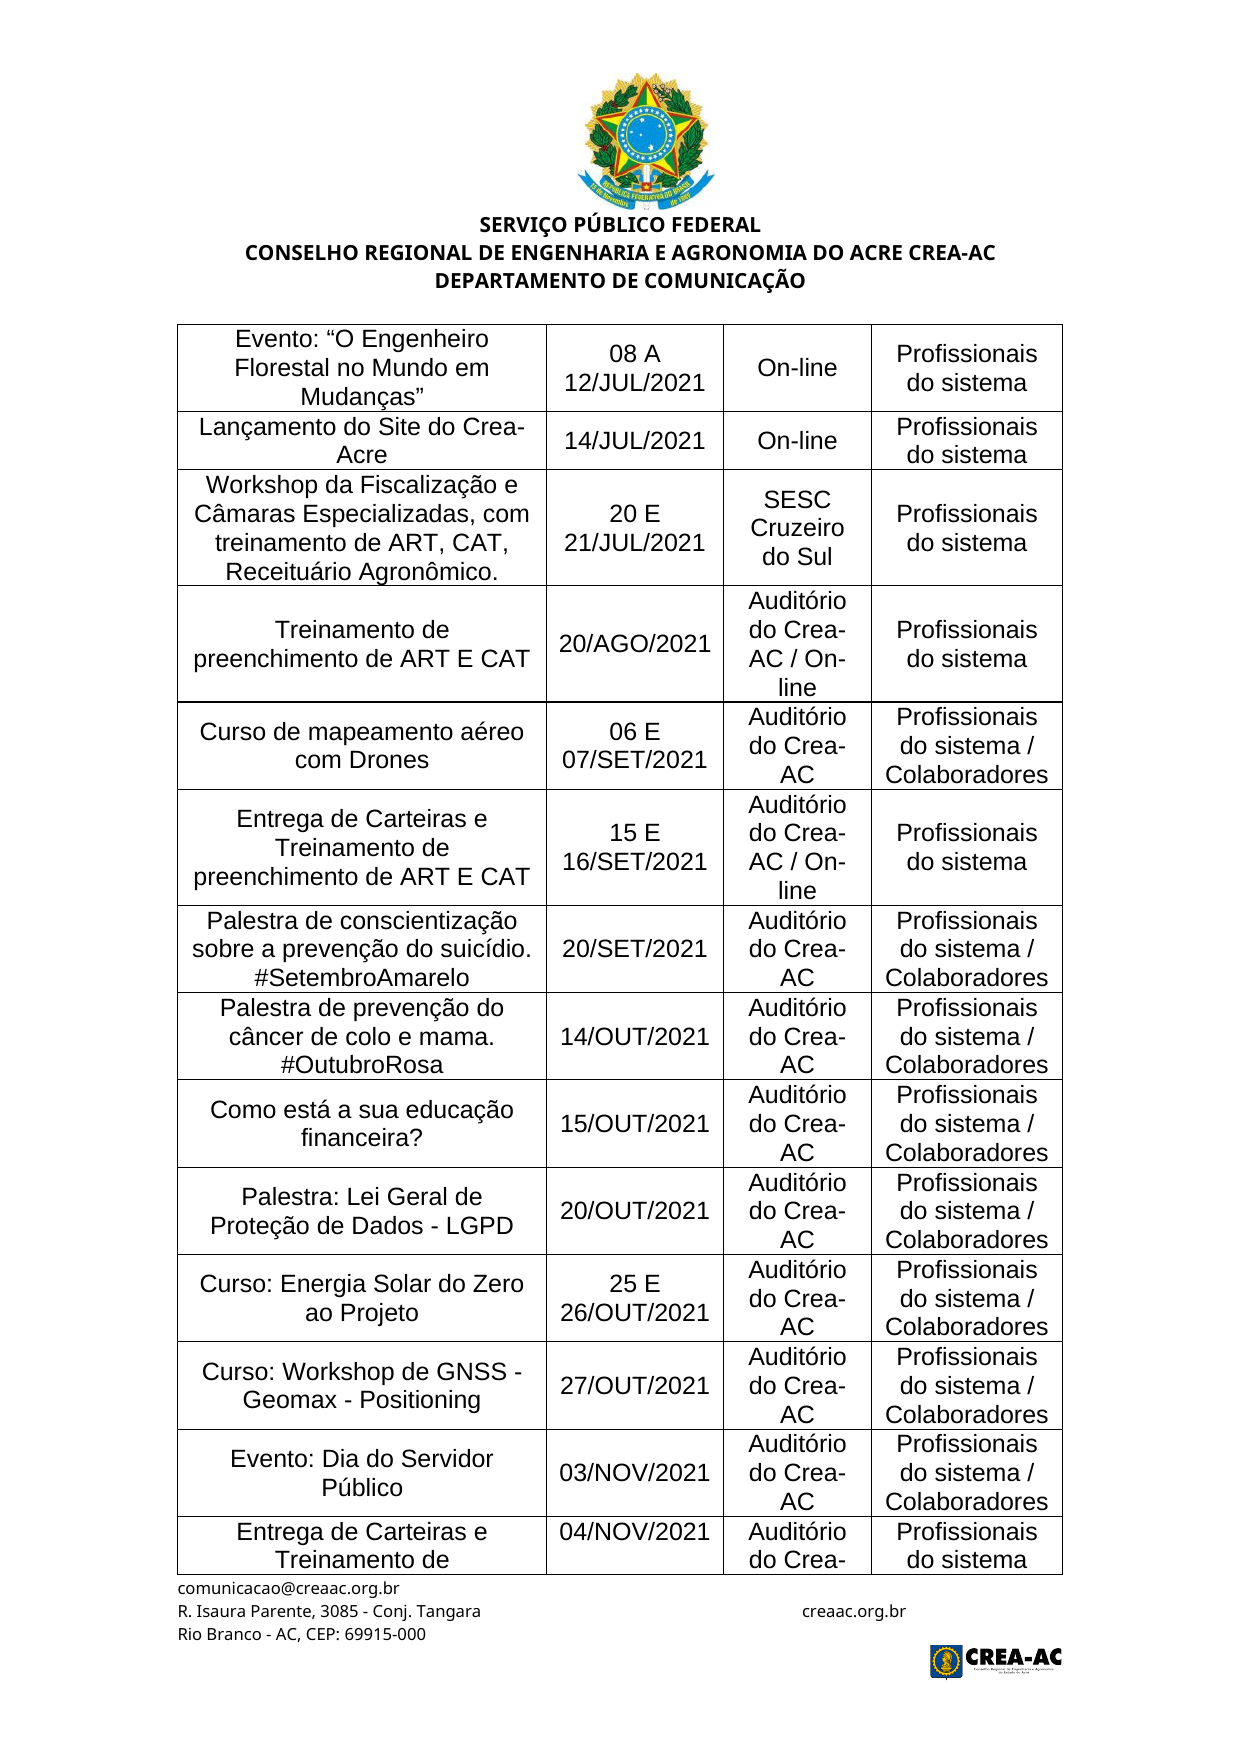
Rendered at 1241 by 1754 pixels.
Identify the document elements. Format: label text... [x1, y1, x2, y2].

table_cell Profissionais do sistema / Colaboradores [872, 1342, 1062, 1428]
table_cell 08 A 12/JUL/2021 [547, 325, 723, 411]
table_cell 20/AGO/2021 [547, 586, 723, 701]
table_cell Auditório do Crea-AC [724, 993, 871, 1079]
table_cell Auditório do Crea-AC [724, 906, 871, 992]
table_cell Auditório do Crea-AC [724, 1168, 871, 1254]
table_cell Palestra: Lei Geral de Proteção de Dados - LGPD [178, 1168, 546, 1254]
table_cell 27/OUT/2021 [547, 1342, 723, 1428]
table_cell Curso: Energia Solar do Zero ao Projeto [178, 1255, 546, 1341]
table_cell Profissionais do sistema [872, 325, 1062, 411]
table_cell Profissionais do sistema / Colaboradores [872, 1168, 1062, 1254]
table_cell Curso: Workshop de GNSS - Geomax - Positioning [178, 1342, 546, 1428]
table_cell Workshop da Fiscalização e Câmaras Especializadas, com treinamento de ART, CAT, Receituário Agronômico. [178, 470, 546, 585]
table_cell 15 E 16/SET/2021 [547, 790, 723, 905]
table_cell Entrega de Carteiras e Treinamento de preenchimento de ART E CAT [178, 1517, 546, 1574]
table_cell Auditório do Crea-AC [724, 1342, 871, 1428]
table_cell Auditório do Crea-AC [724, 1255, 871, 1341]
table_cell Auditório do Crea-AC / On-line [724, 790, 871, 905]
table_cell 20 E 21/JUL/2021 [547, 470, 723, 585]
table_cell Profissionais do sistema / Colaboradores [872, 1255, 1062, 1341]
table_cell Como está a sua educação financeira? [178, 1080, 546, 1167]
table_cell 20/SET/2021 [547, 906, 723, 992]
table_cell Profissionais do sistema [872, 586, 1062, 701]
table_cell Palestra de prevenção do câncer de colo e mama. #OutubroRosa [178, 993, 546, 1079]
table_cell Profissionais do sistema / Colaboradores [872, 1430, 1062, 1516]
table_cell Auditório do Crea-AC [724, 703, 871, 789]
table_cell Auditório do Crea-AC / On-line [724, 586, 871, 701]
table_cell 03/NOV/2021 [547, 1430, 723, 1516]
table_cell Auditório do Crea-AC / On-line [724, 1517, 871, 1574]
table_cell Palestra de conscientização sobre a prevenção do suicídio. #SetembroAmarelo [178, 906, 546, 992]
picture [577, 73, 715, 210]
table_cell On-line [724, 325, 871, 411]
table_cell Auditório do Crea-AC [724, 1080, 871, 1167]
table_cell Profissionais do sistema / Colaboradores [872, 906, 1062, 992]
table_cell Profissionais do sistema [872, 412, 1062, 469]
table_cell Profissionais do sistema [872, 1517, 1062, 1574]
table_cell Profissionais do sistema / Colaboradores [872, 703, 1062, 789]
table_cell 25 E 26/OUT/2021 [547, 1255, 723, 1341]
table_cell Profissionais do sistema [872, 470, 1062, 585]
table_cell On-line [724, 412, 871, 469]
table_cell Profissionais do sistema / Colaboradores [872, 1080, 1062, 1167]
table_cell 14/OUT/2021 [547, 993, 723, 1079]
table_cell Curso de mapeamento aéreo com Drones [178, 703, 546, 789]
table_cell Lançamento do Site do Crea-Acre [178, 412, 546, 469]
table_cell SESC Cruzeiro do Sul [724, 470, 871, 585]
table_cell Auditório do Crea-AC [724, 1430, 871, 1516]
table_cell 14/JUL/2021 [547, 412, 723, 469]
table_cell Entrega de Carteiras e Treinamento de preenchimento de ART E CAT [178, 790, 546, 905]
table_cell Profissionais do sistema / Colaboradores [872, 993, 1062, 1079]
table_cell 15/OUT/2021 [547, 1080, 723, 1167]
table_cell 20/OUT/2021 [547, 1168, 723, 1254]
table_cell Treinamento de preenchimento de ART E CAT [178, 586, 546, 701]
table_cell Profissionais do sistema [872, 790, 1062, 905]
picture [930, 1645, 1062, 1681]
table_cell 04/NOV/2021 [547, 1517, 723, 1574]
table_cell Evento: Dia do Servidor Público [178, 1430, 546, 1516]
table_cell 06 E 07/SET/2021 [547, 703, 723, 789]
table_cell Evento: “O Engenheiro Florestal no Mundo em Mudanças” [178, 325, 546, 411]
